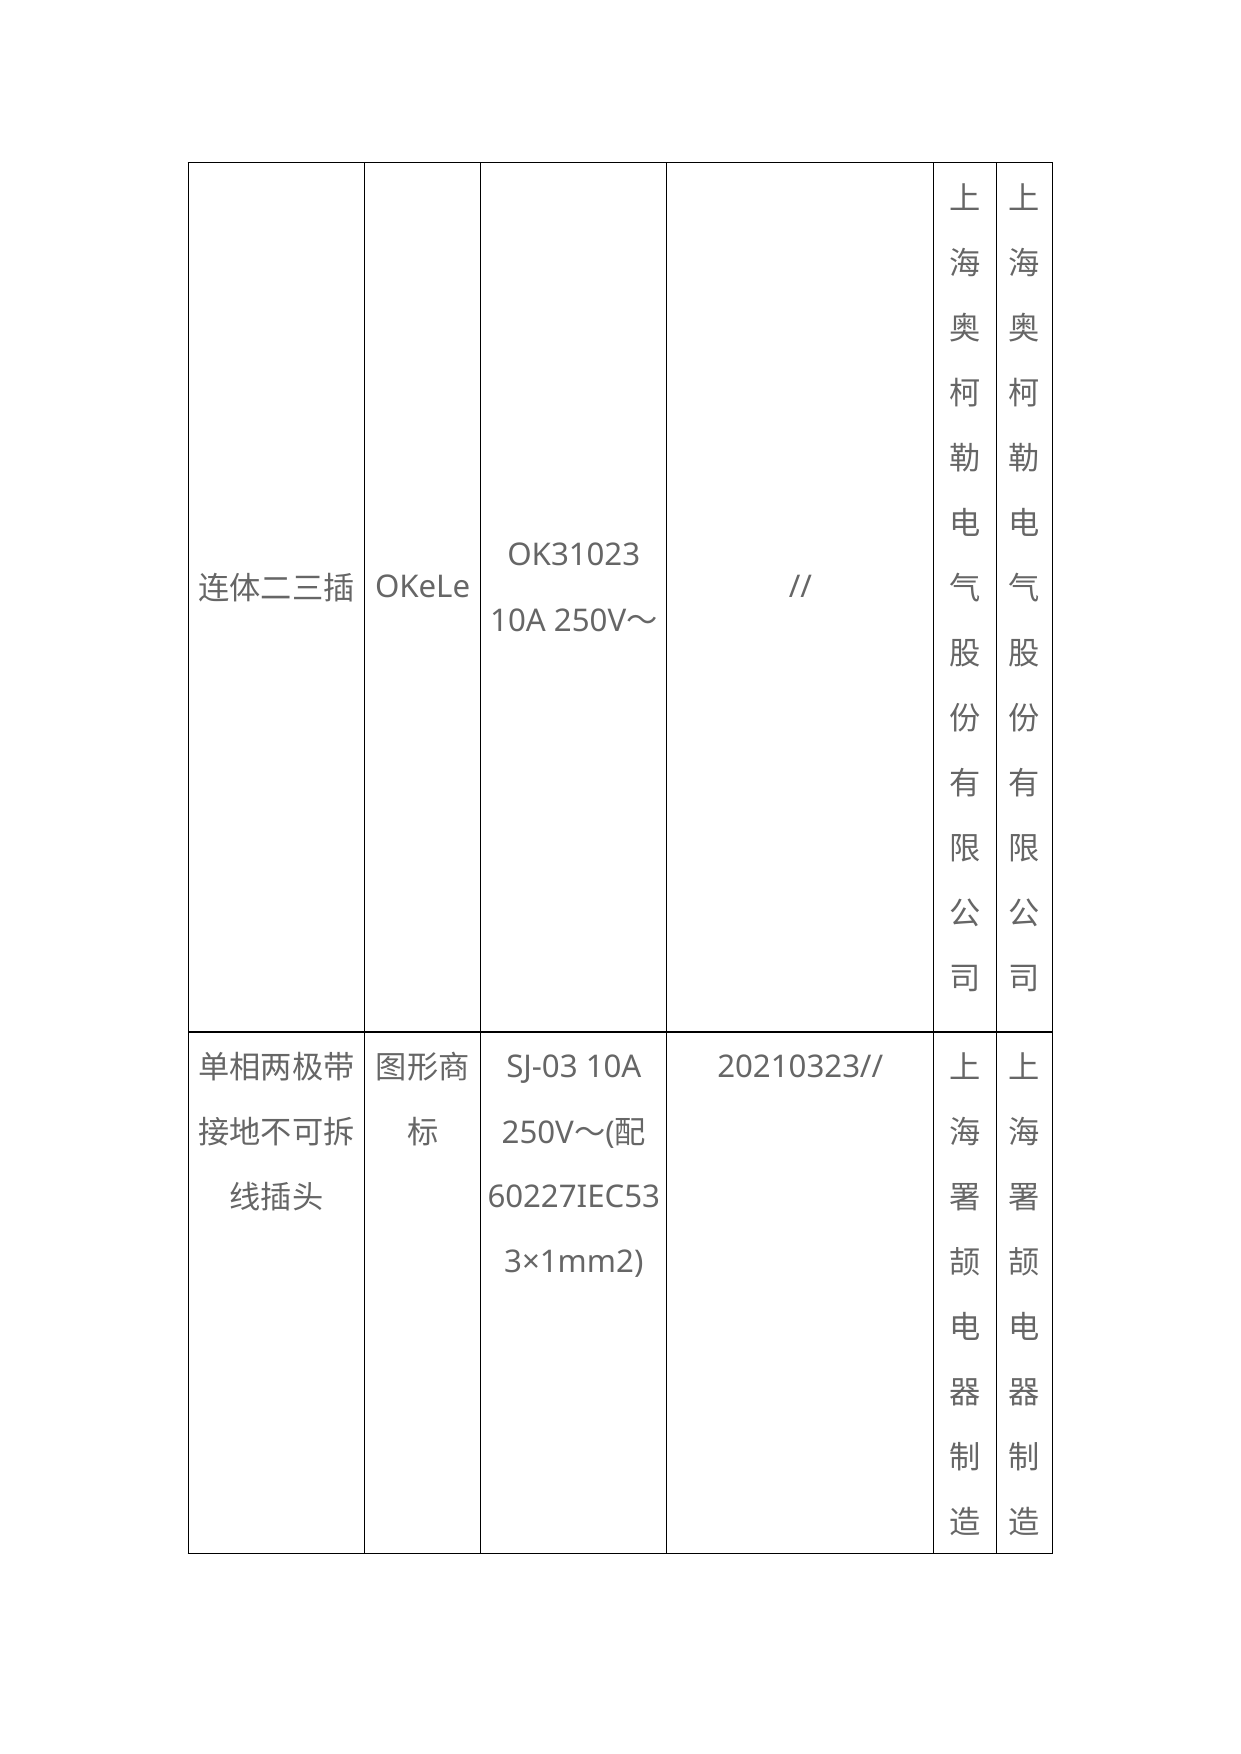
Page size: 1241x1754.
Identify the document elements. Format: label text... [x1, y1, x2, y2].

table_cell 图形商标 [365, 1033, 480, 1552]
table_cell 上海署颉电器制造有限公司 [997, 1033, 1052, 1552]
table_cell 上海奥柯勒电气股份有限公司 [934, 163, 996, 1031]
table_cell 上海奥柯勒电气股份有限公司 [997, 163, 1052, 1031]
table_cell 上海署颉电器制造有限公司 [934, 1033, 996, 1552]
table_cell OK31023 10A 250V～ [481, 163, 666, 1031]
table_cell 连体二三插 [189, 163, 364, 1031]
table_cell 单相两极带接地不可拆线插头 [189, 1033, 364, 1552]
table_cell 20210323// [667, 1033, 933, 1552]
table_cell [481, 1033, 666, 1552]
table_cell // [667, 163, 933, 1031]
table_cell OKeLe [365, 163, 480, 1031]
